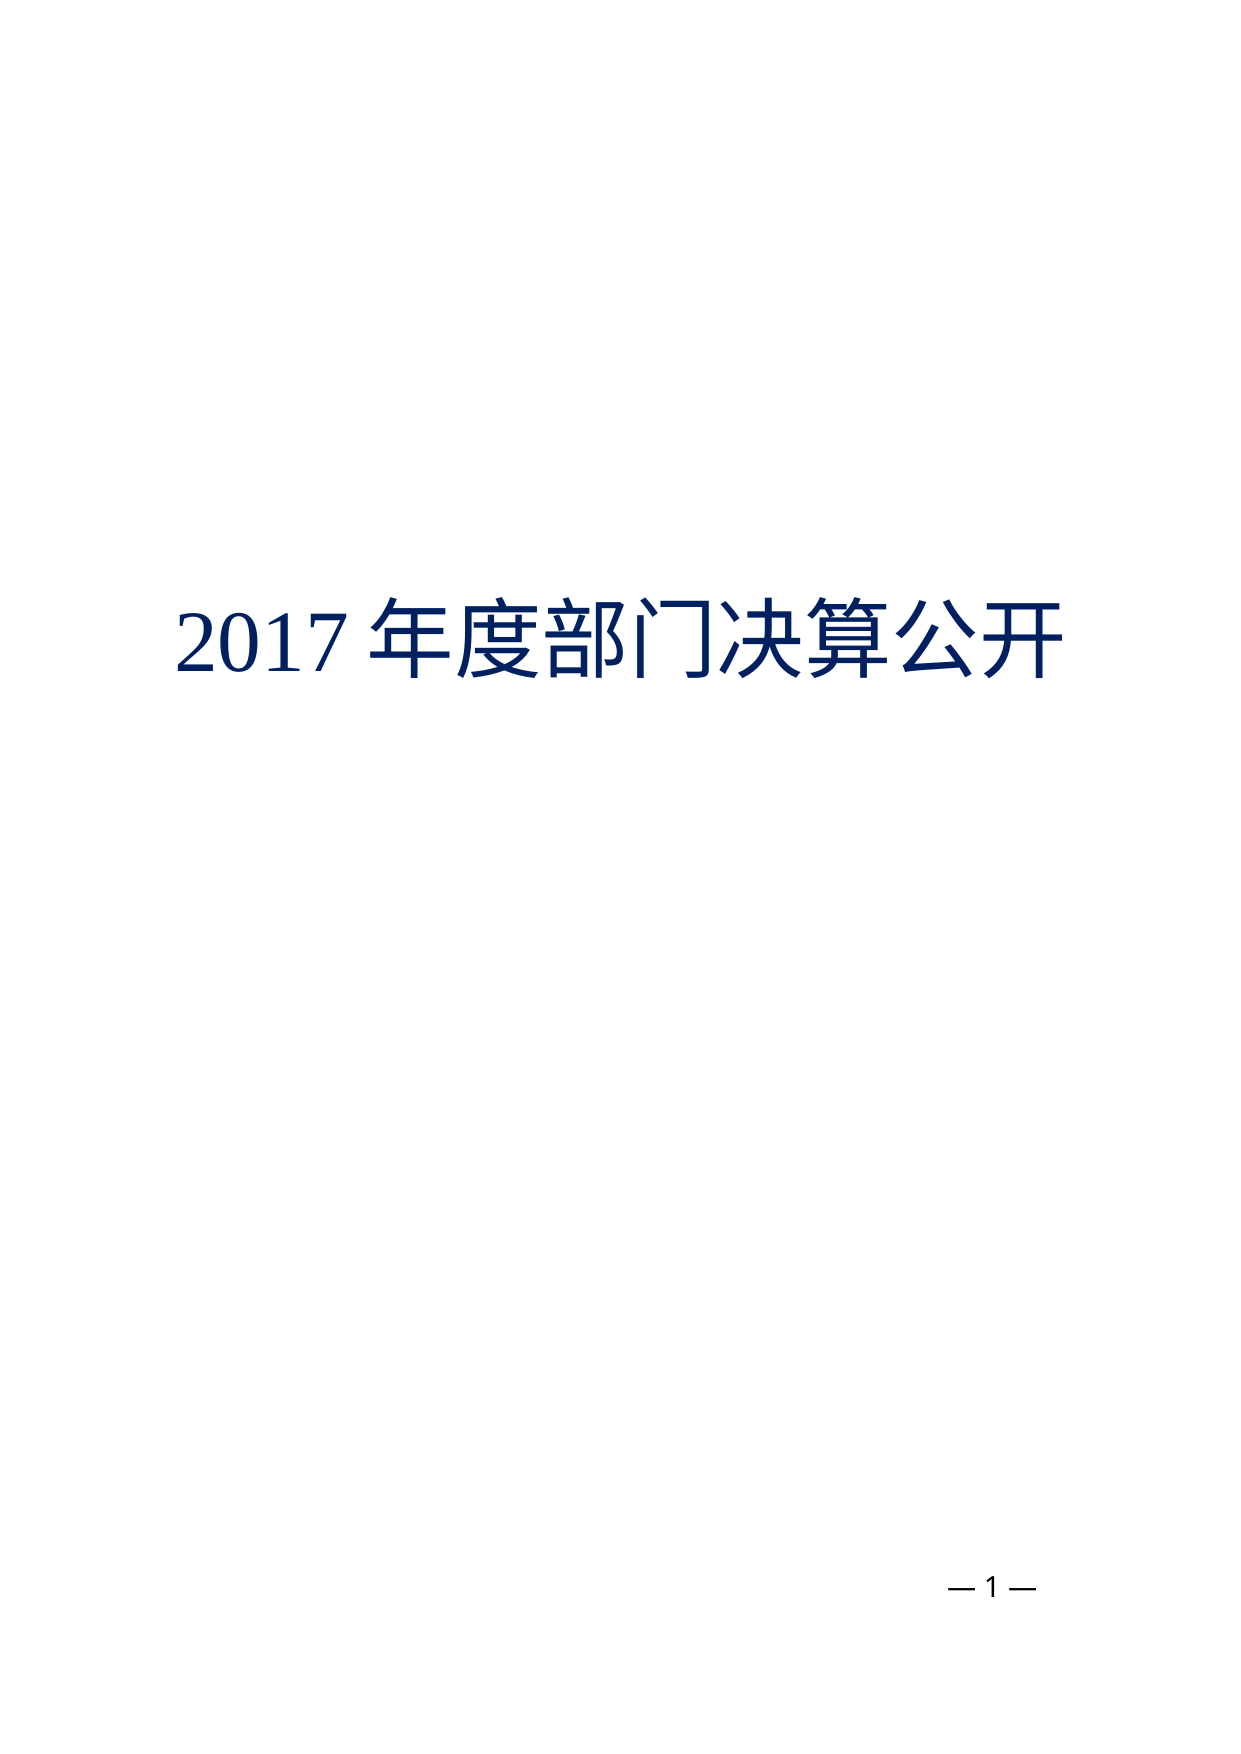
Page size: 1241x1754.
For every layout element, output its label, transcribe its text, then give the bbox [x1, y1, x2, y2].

text 2017年度部门决算公开 [159, 568, 1081, 698]
